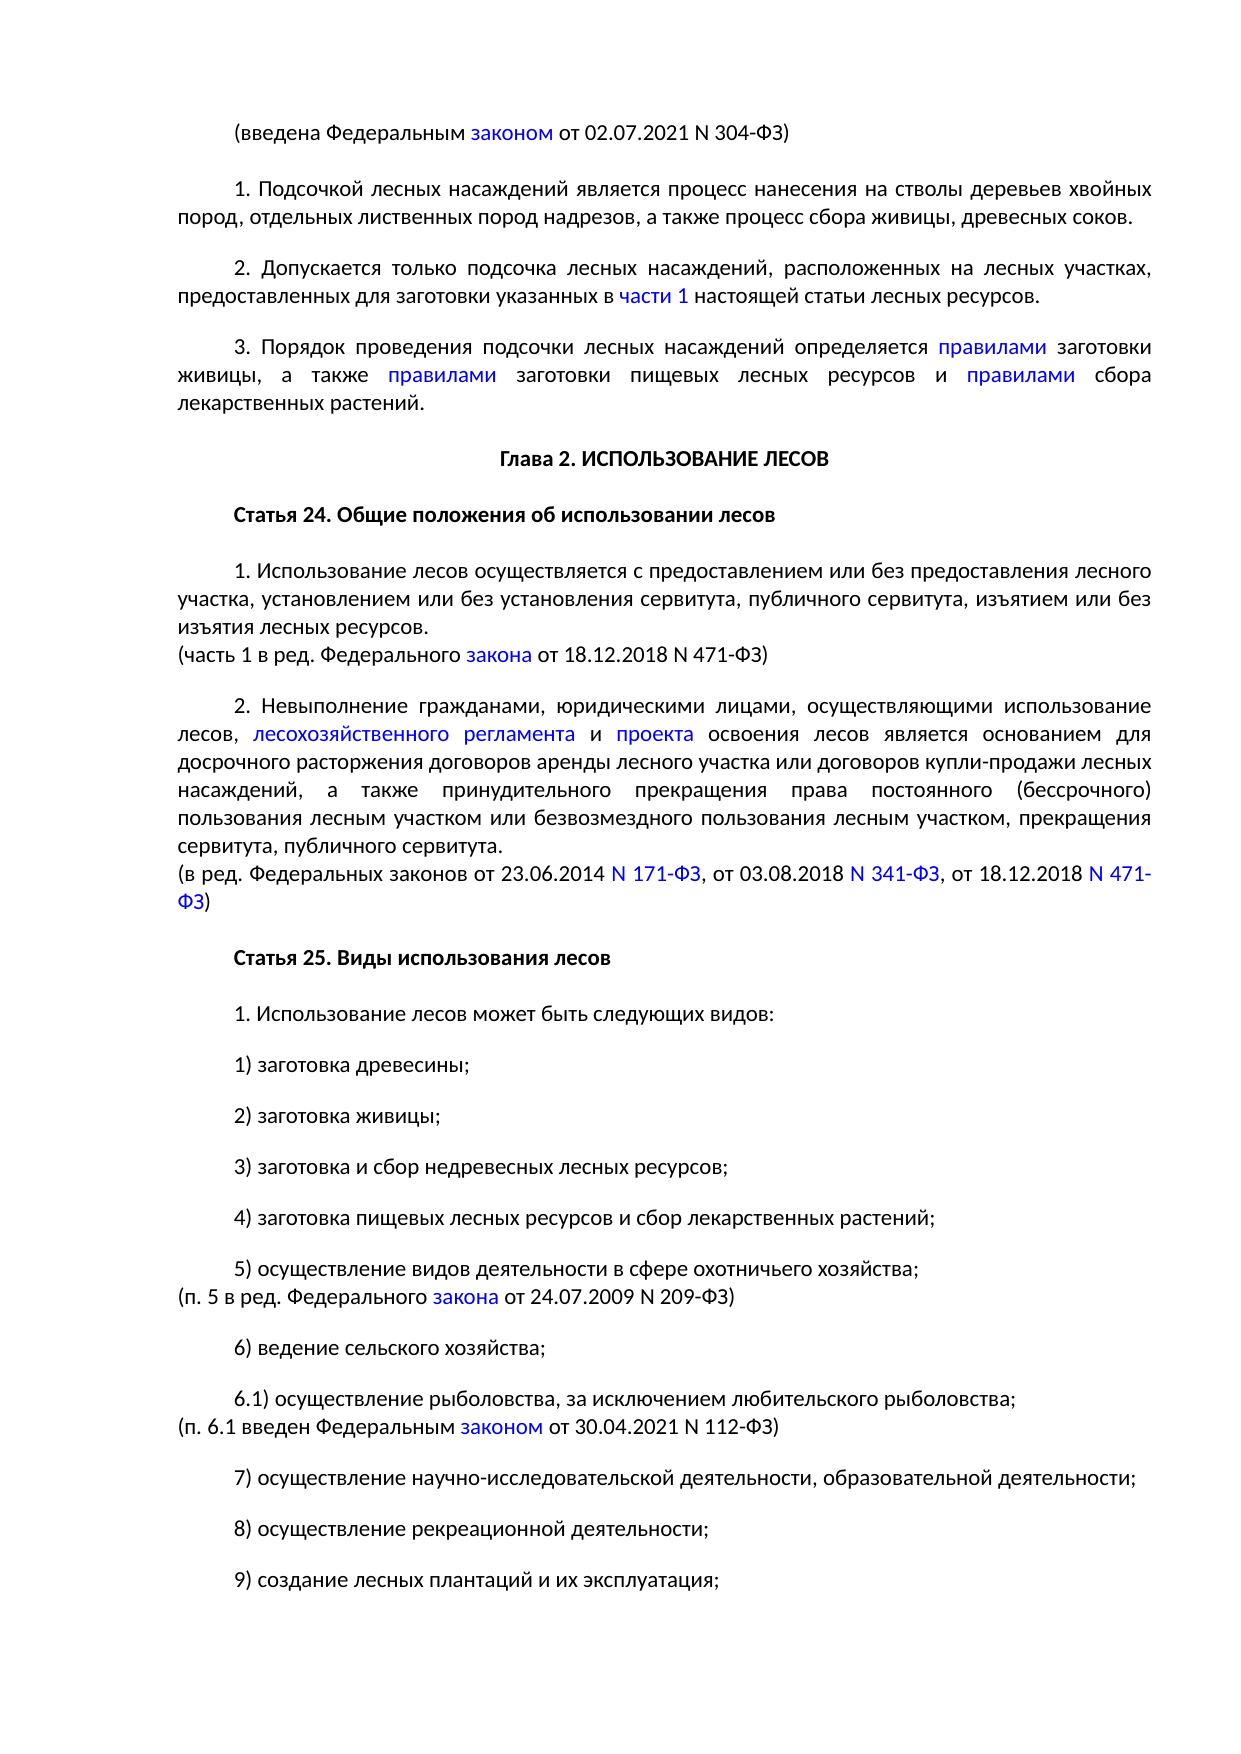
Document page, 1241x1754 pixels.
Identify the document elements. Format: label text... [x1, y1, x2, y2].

text (п. 5 в ред. Федерального закона от 24.07.2009 N 209-ФЗ) [177, 1282, 1152, 1310]
text 3. Порядок проведения подсочки лесных насаждений определяется правилами заготовки живицы, а также правилами заготовки пищевых лесных ресурсов и правилами сбора лекарственных растений. [177, 332, 1152, 416]
text 2. Допускается только подсочка лесных насаждений, расположенных на лесных участках, предоставленных для заготовки указанных в части 1 настоящей статьи лесных ресурсов. [177, 253, 1152, 309]
text 6.1) осуществление рыболовства, за исключением любительского рыболовства; [177, 1384, 1152, 1412]
text 2. Невыполнение гражданами, юридическими лицами, осуществляющими использование лесов, лесохозяйственного регламента и проекта освоения лесов является основанием для досрочного расторжения договоров аренды лесного участка или договоров купли-продажи лесных насаждений, а также принудительного прекращения права постоянного (бессрочного) пользования лесным участком или безвозмездного пользования лесным участком, прекращения сервитута, публичного сервитута. [177, 691, 1152, 859]
text 1. Подсочкой лесных насаждений является процесс нанесения на стволы деревьев хвойных пород, отдельных лиственных пород надрезов, а также процесс сбора живицы, древесных соков. [177, 174, 1152, 230]
text (п. 6.1 введен Федеральным законом от 30.04.2021 N 112-ФЗ) [177, 1412, 1152, 1440]
text 1. Использование лесов осуществляется с предоставлением или без предоставления лесного участка, установлением или без установления сервитута, публичного сервитута, изъятием или без изъятия лесных ресурсов. [177, 556, 1152, 640]
text 9) создание лесных плантаций и их эксплуатация; [177, 1565, 1152, 1593]
text 1. Использование лесов может быть следующих видов: [177, 999, 1152, 1027]
text 6) ведение сельского хозяйства; [177, 1333, 1152, 1361]
text 2) заготовка живицы; [177, 1101, 1152, 1129]
text (введена Федеральным законом от 02.07.2021 N 304-ФЗ) [177, 118, 1152, 146]
text (часть 1 в ред. Федерального закона от 18.12.2018 N 471-ФЗ) [177, 640, 1152, 668]
text 7) осуществление научно-исследовательской деятельности, образовательной деятельности; [177, 1463, 1152, 1491]
text 3) заготовка и сбор недревесных лесных ресурсов; [177, 1152, 1152, 1180]
text 5) осуществление видов деятельности в сфере охотничьего хозяйства; [177, 1254, 1152, 1282]
text (в ред. Федеральных законов от 23.06.2014 N 171-ФЗ, от 03.08.2018 N 341-ФЗ, от 18.12.2018 N 471-ФЗ) [177, 859, 1152, 915]
title Статья 24. Общие положения об использовании лесов [177, 500, 1152, 528]
text 8) осуществление рекреационной деятельности; [177, 1514, 1152, 1542]
text 1) заготовка древесины; [177, 1050, 1152, 1078]
text 4) заготовка пищевых лесных ресурсов и сбор лекарственных растений; [177, 1203, 1152, 1231]
title Статья 25. Виды использования лесов [177, 943, 1152, 971]
title Глава 2. ИСПОЛЬЗОВАНИЕ ЛЕСОВ [177, 444, 1152, 472]
